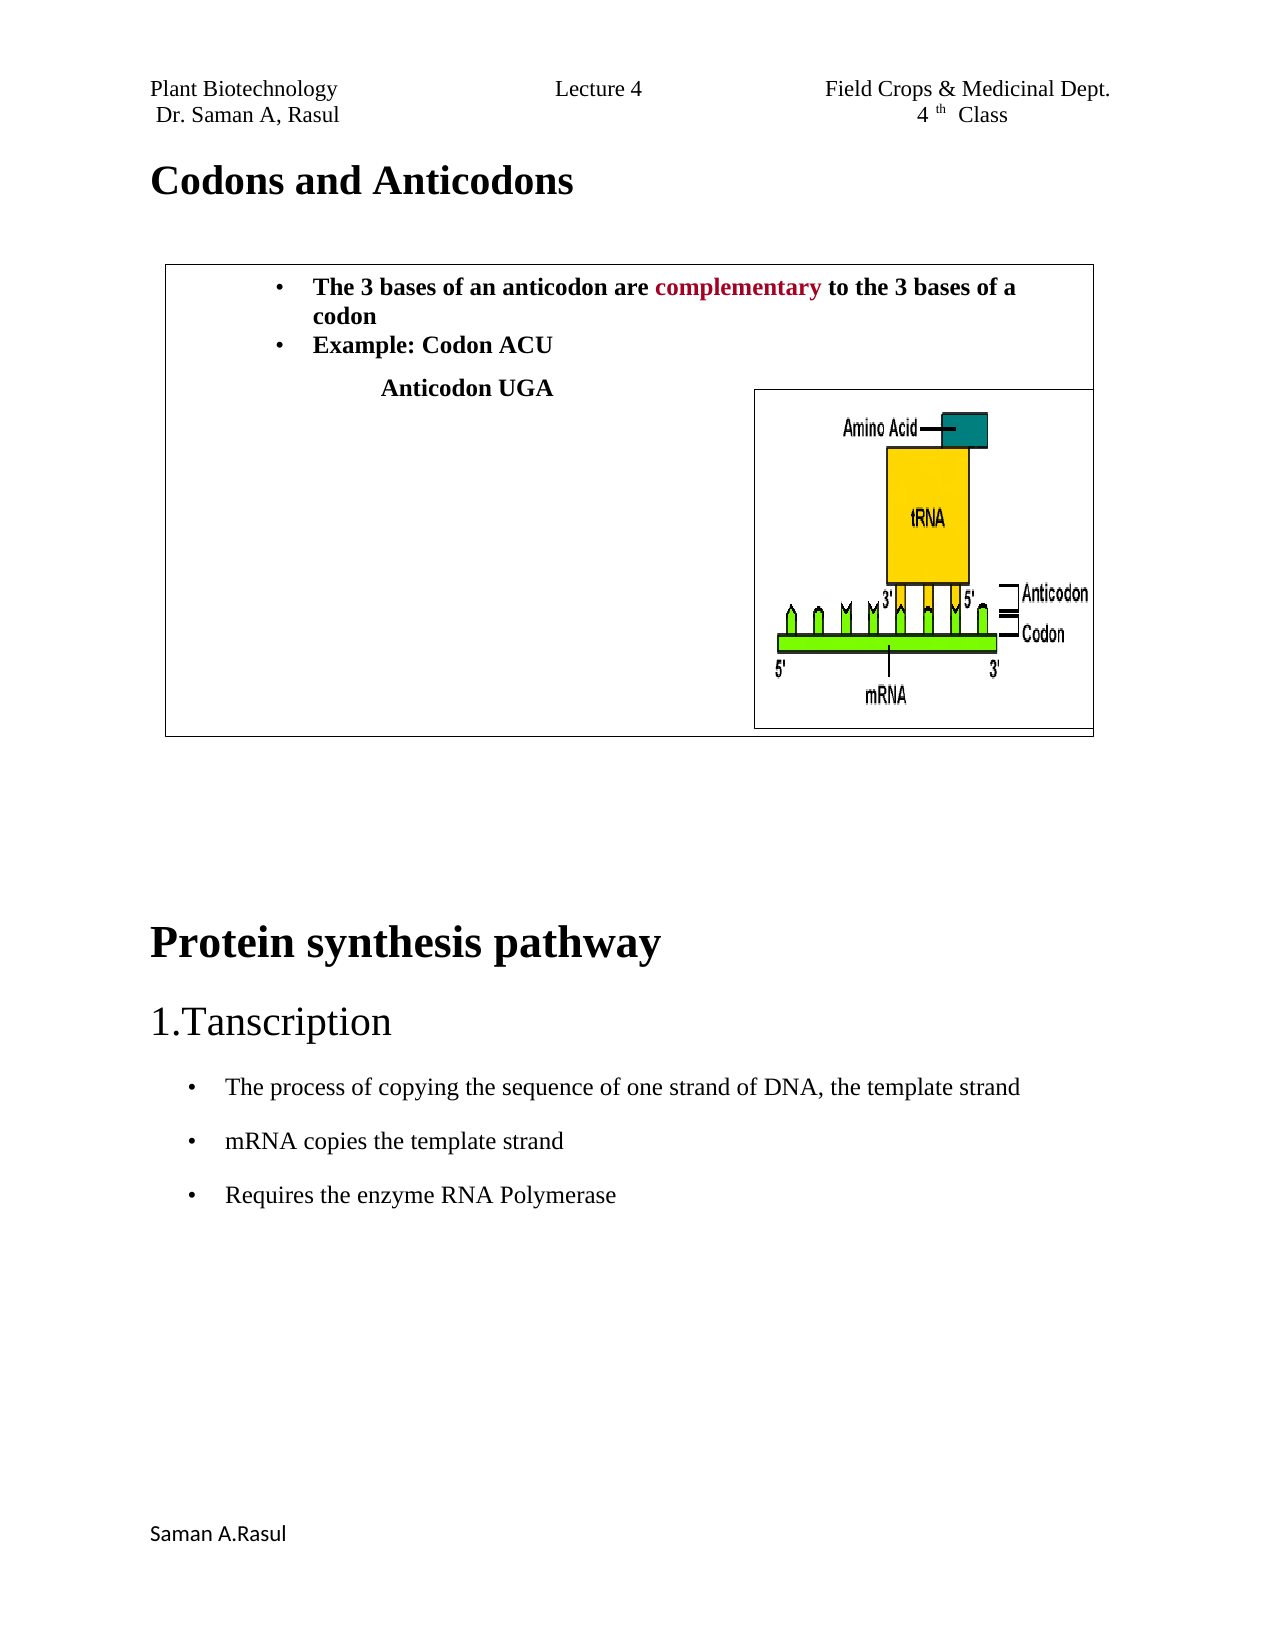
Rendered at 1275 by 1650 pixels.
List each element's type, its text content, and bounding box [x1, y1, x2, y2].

text Codons and Anticodons [150, 156, 1125, 204]
list Requires the enzyme RNA Polymerase [187, 1180, 1125, 1209]
list The process of copying the sequence of one strand of DNA, the template strand [187, 1072, 1125, 1101]
picture [769, 397, 1091, 712]
list mRNA copies the template strand [187, 1126, 1125, 1155]
text 1.Tanscription [150, 996, 1125, 1044]
text Protein synthesis pathway [150, 915, 1125, 968]
